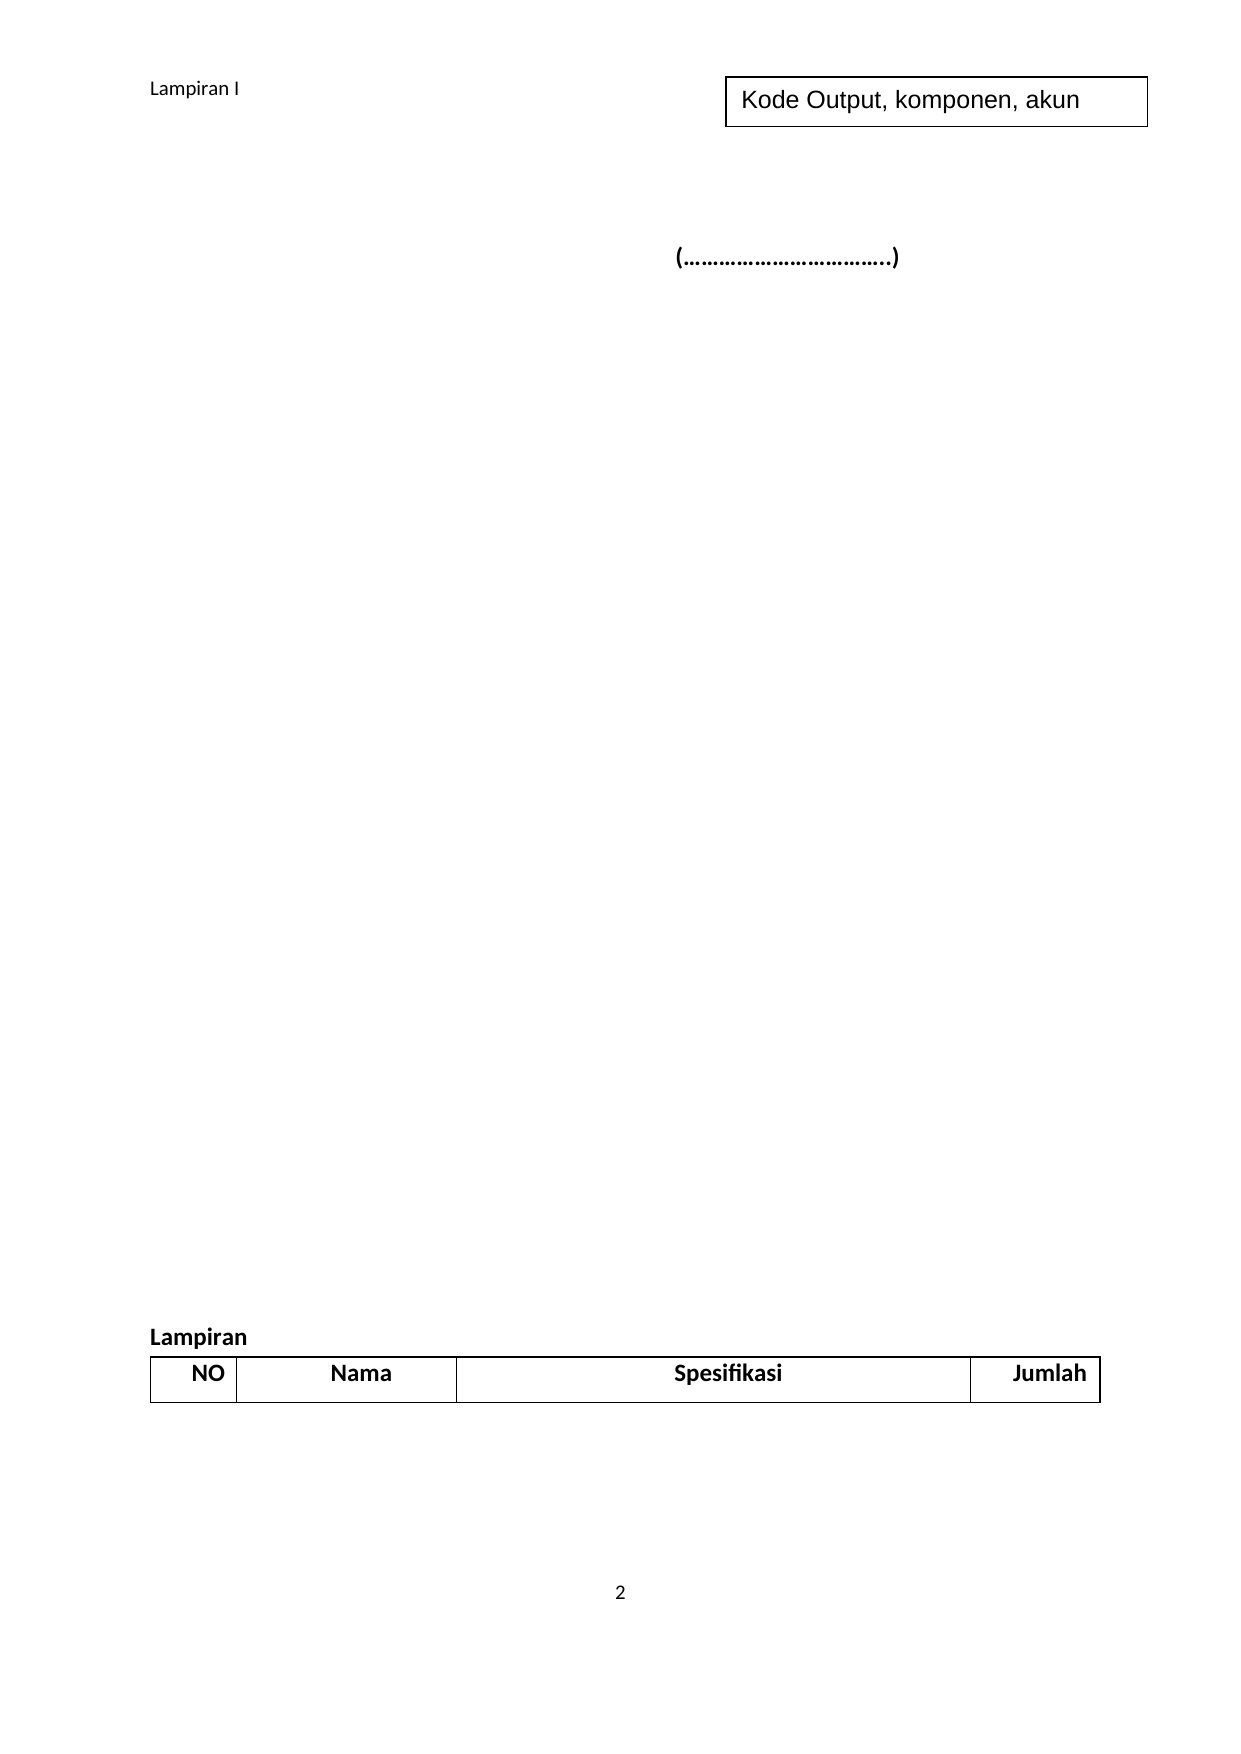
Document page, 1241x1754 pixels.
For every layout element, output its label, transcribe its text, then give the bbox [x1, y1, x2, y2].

text Lampiran [150, 1321, 1090, 1352]
table_header Nama [237, 1358, 456, 1402]
table_header NO [151, 1358, 236, 1402]
text (……………………………..) [600, 241, 1090, 272]
table_header Jumlah [971, 1358, 1099, 1402]
table_header Spesifikasi [457, 1358, 970, 1402]
